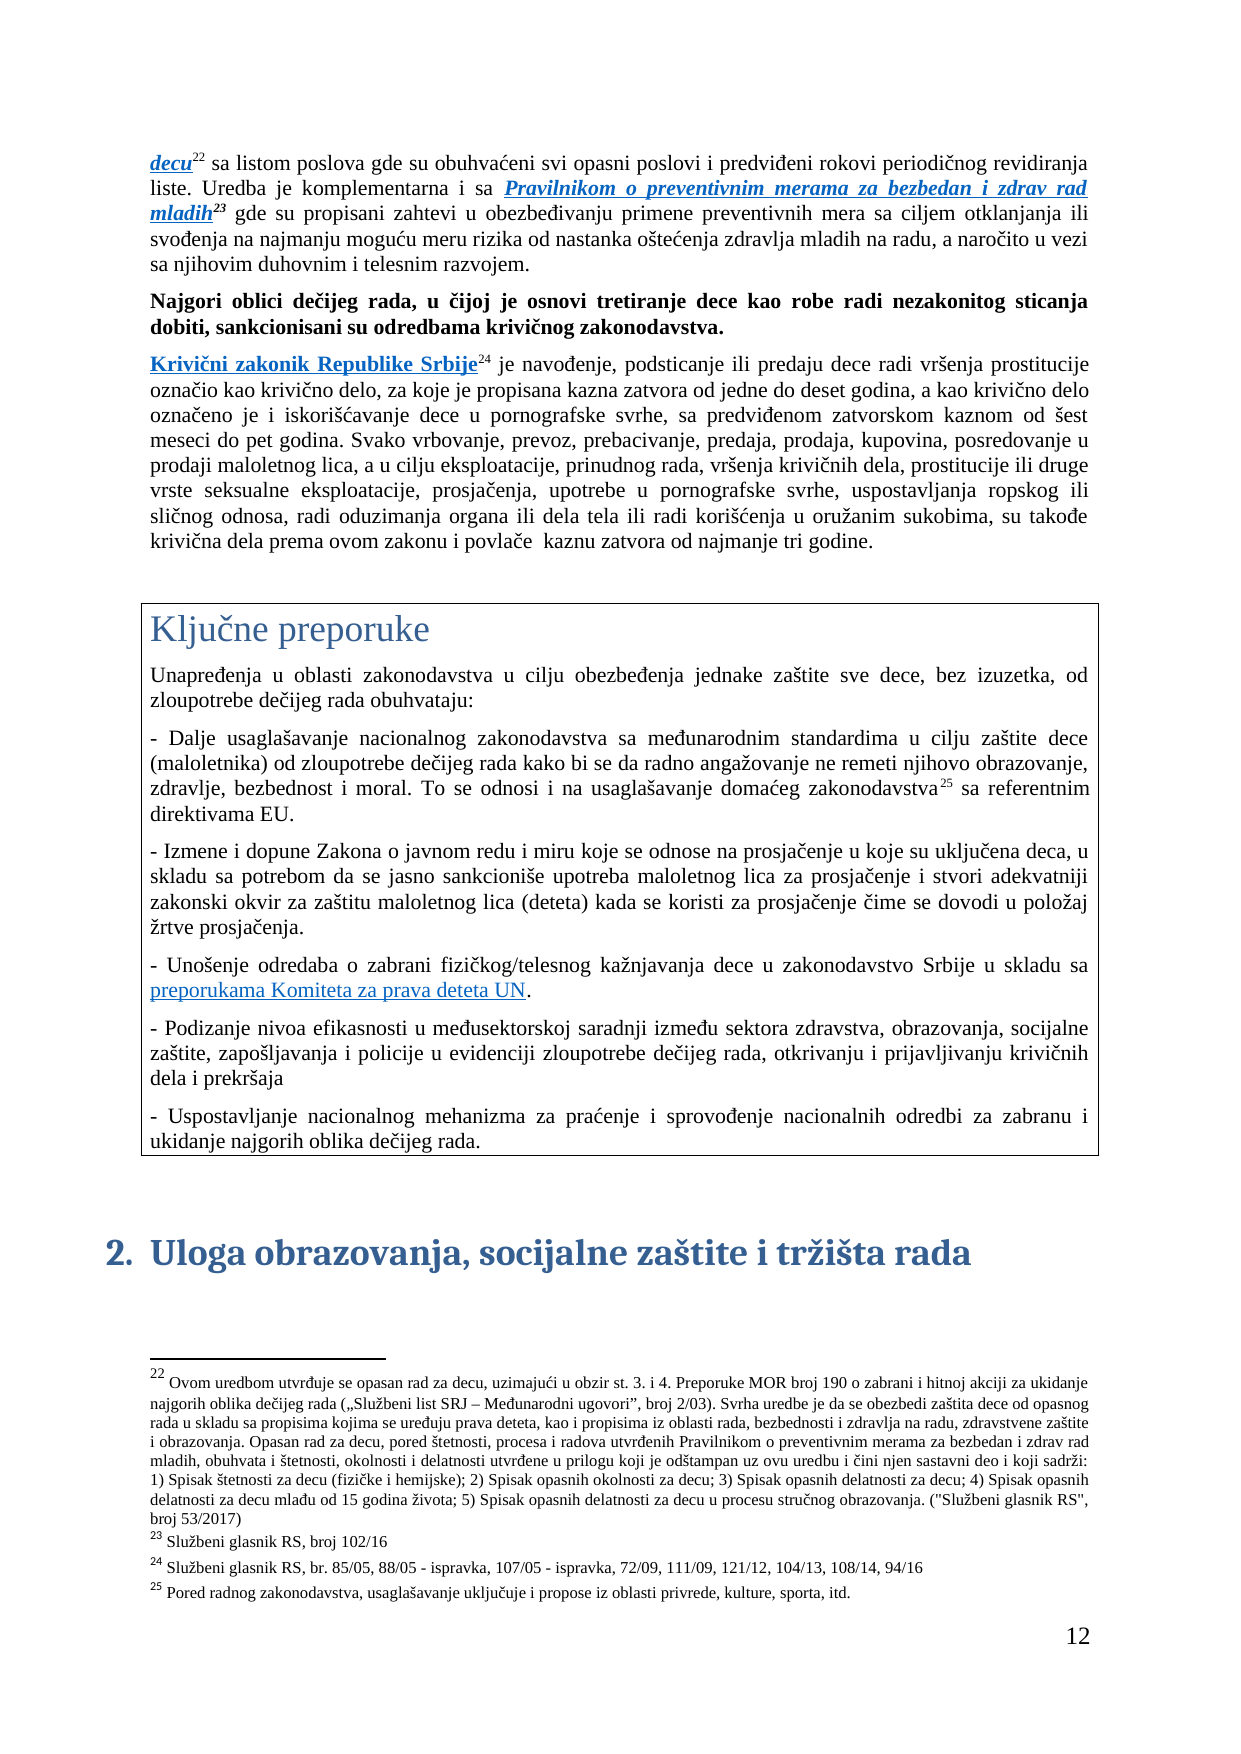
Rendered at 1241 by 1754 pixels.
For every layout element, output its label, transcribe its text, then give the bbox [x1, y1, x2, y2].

text Ključne preporuke [142, 604, 1098, 649]
text - Dalje usaglašavanje nacionalnog zakonodavstva sa međunarodnim standardima u cilju zaštite dece (maloletnika) od zloupotrebe dečijeg rada kako bi se da radno angažovanje ne remeti njihovo obrazovanje, zdravlje, bezbednost i moral. To se odnosi i na usaglašavanje domaćeg zakonodavstva sa referentnim direktivama EU. [142, 722, 1098, 826]
text - Izmene i dopune Zakona o javnom redu i miru koje se odnose na prosjačenje u koje su uključena deca, u skladu sa potrebom da se jasno sankcioniše upotreba maloletnog lica za prosjačenje i stvori adekvatniji zakonski okvir za zaštitu maloletnog lica (deteta) kada se koristi za prosjačenje čime se dovodi u položaj žrtve prosjačenja. [142, 835, 1098, 939]
subtitle Uloga obrazovanja, socijalne zaštite i tržišta rada [106, 1232, 1090, 1275]
text - Unošenje odredaba o zabrani fizičkog/telesnog kažnjavanja dece u zakonodavstvo Srbije u skladu sa preporukama Komiteta za prava deteta UN. [142, 948, 1098, 1002]
text - Uspostavljanje nacionalnog mehanizma za praćenje i sprovođenje nacionalnih odredbi za zabranu i ukidanje najgorih oblika dečijeg rada. [142, 1099, 1098, 1155]
text - Podizanje nivoa efikasnosti u međusektorskoj saradnji između sektora zdravstva, obrazovanja, socijalne zaštite, zapošljavanja i policije u evidenciji zloupotrebe dečijeg rada, otkrivanju i prijavljivanju krivičnih dela i prekršaja [142, 1011, 1098, 1090]
text Unapređenja u oblasti zakonodavstva u cilju obezbeđenja jednake zaštite sve dece, bez izuzetka, od zloupotrebe dečijeg rada obuhvataju: [142, 659, 1098, 712]
text Krivični zakonik Republike Srbije je navođenje, podsticanje ili predaju dece radi vršenja prostitucije označio kao krivično delo, za koje je propisana kazna zatvora od jedne do deset godina, a kao krivično delo označeno je i iskorišćavanje dece u pornografske svrhe, sa predviđenom zatvorskom kaznom od šest meseci do pet godina. Svako vrbovanje, prevoz, prebacivanje, predaja, prodaja, kupovina, posredovanje u prodaji maloletnog lica, a u cilju eksploatacije, prinudnog rada, vršenja krivičnih dela, prostitucije ili druge vrste seksualne eksploatacije, prosjačenja, upotrebe u pornografske svrhe, uspostavljanja ropskog ili sličnog odnosa, radi oduzimanja organa ili dela tela ili radi korišćenja u oružanim sukobima, su takođe krivična dela prema ovom zakonu i povlače kaznu zatvora od najmanje tri godine. [150, 351, 1090, 553]
text Najgori oblici dečijeg rada, u čijoj je osnovi tretiranje dece kao robe radi nezakonitog sticanja dobiti, sankcionisani su odredbama krivičnog zakonodavstva. [150, 288, 1090, 339]
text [150, 150, 1090, 276]
